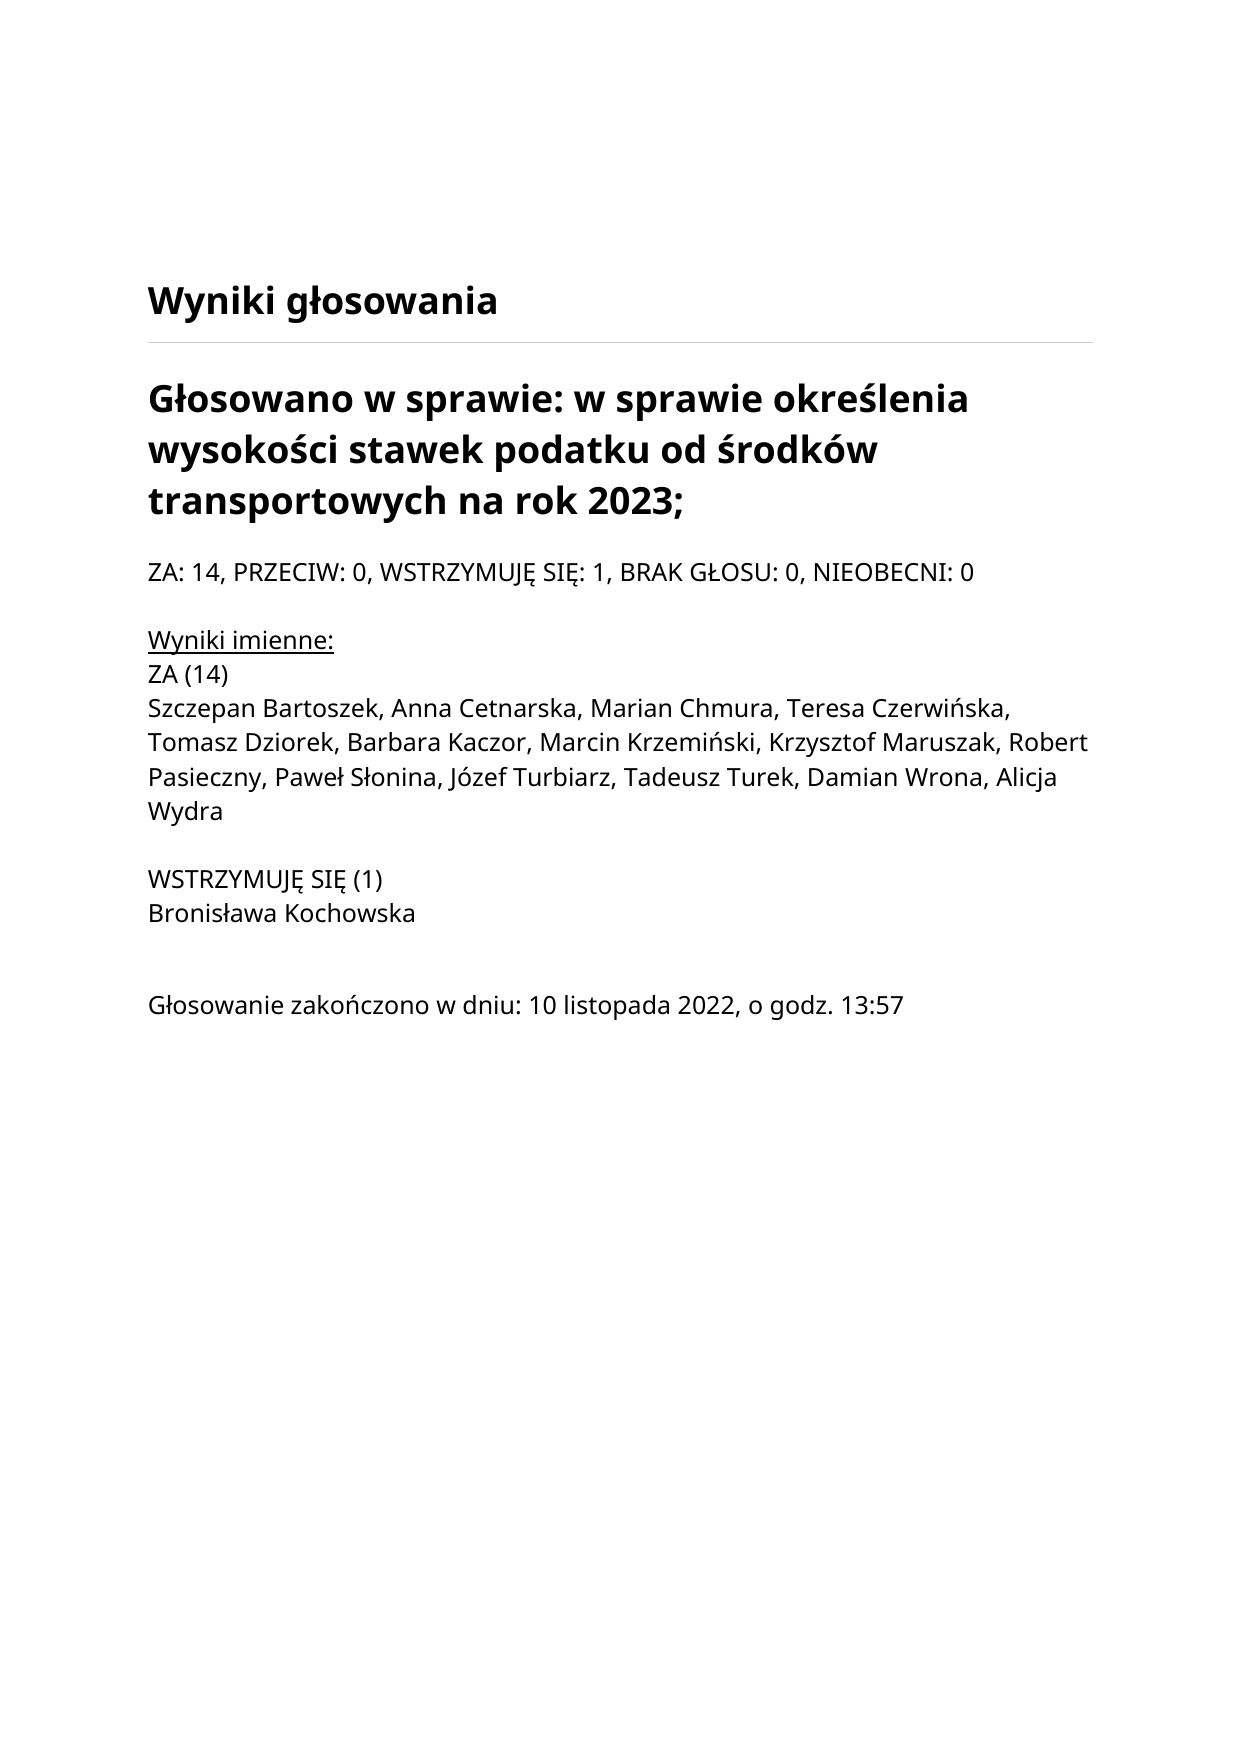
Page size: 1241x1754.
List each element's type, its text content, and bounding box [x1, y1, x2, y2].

subtitle Głosowano w sprawie: w sprawie określenia wysokości stawek podatku od środków transportowych na rok 2023; [148, 372, 1093, 526]
text ZA: 14, PRZECIW: 0, WSTRZYMUJĘ SIĘ: 1, BRAK GŁOSU: 0, NIEOBECNI: 0 Wyniki imienne: ZA (14) Szczepan Bartoszek, Anna Cetnarska, Marian Chmura, Teresa Czerwińska, Tomasz Dziorek, Barbara Kaczor, Marcin Krzemiński, Krzysztof Maruszak, Robert Pasieczny, Paweł Słonina, Józef Turbiarz, Tadeusz Turek, Damian Wrona, Alicja Wydra WSTRZYMUJĘ SIĘ (1) Bronisława Kochowska [148, 555, 1093, 958]
subtitle Wyniki głosowania [148, 274, 1093, 342]
text Głosowanie zakończono w dniu: 10 listopada 2022, o godz. 13:57 [148, 987, 1093, 1021]
